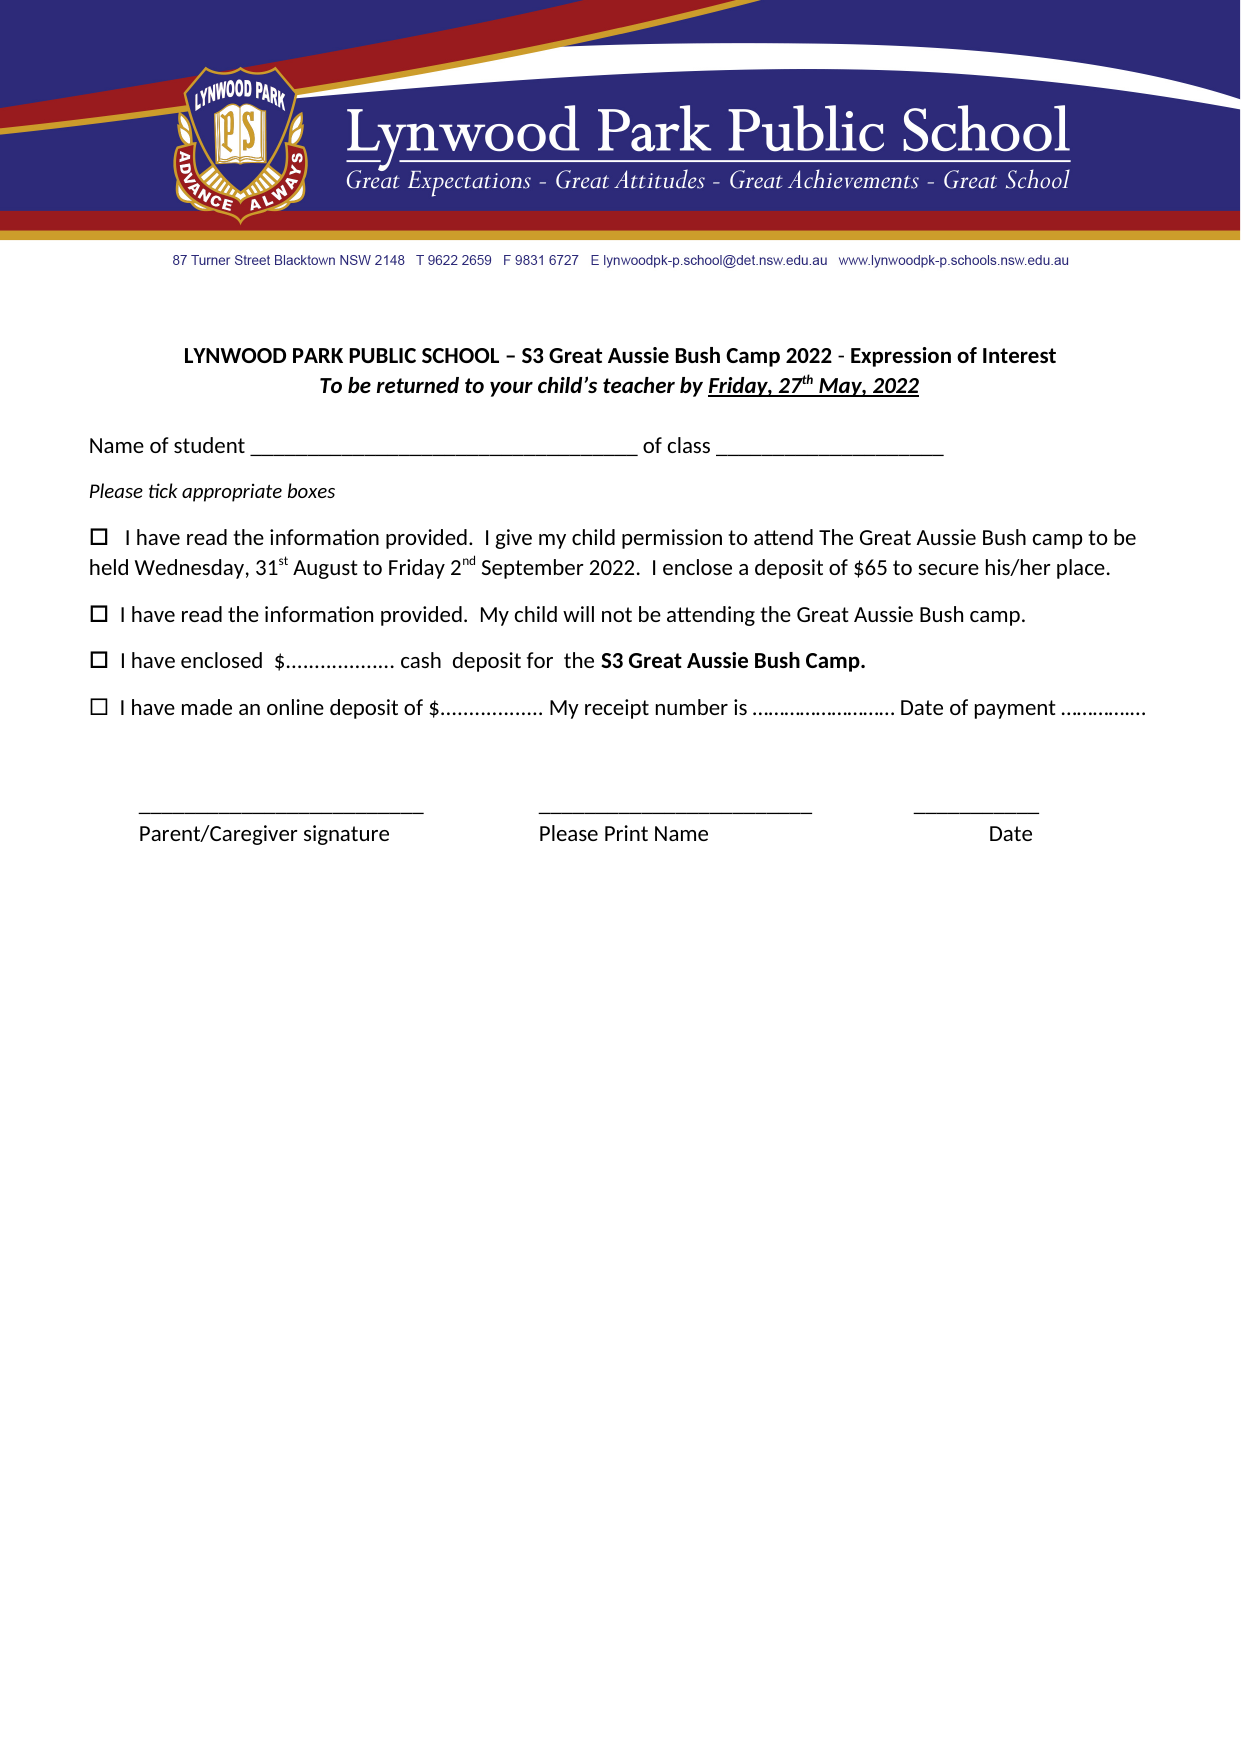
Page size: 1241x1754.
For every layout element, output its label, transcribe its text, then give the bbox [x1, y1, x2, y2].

text I have made an online deposit of $.................. My receipt number is ……………………… Date of payment ………….… [89, 693, 1152, 786]
text _________________________ ________________________ ___________ Parent/Caregiver signature Please Print Name Date [139, 789, 1152, 847]
text I have read the information provided. My child will not be attending the Great Aussie Bush camp. [89, 600, 1152, 628]
picture [0, 0, 1241, 277]
text I have enclosed $................... cash deposit for the S3 Great Aussie Bush Camp. [89, 647, 1152, 674]
text Please tick appropriate boxes [89, 478, 1152, 504]
text Name of student __________________________________ of class ____________________ [89, 432, 1152, 460]
text I have read the information provided. I give my child permission to attend The Great Aussie Bush camp to be held Wednesday, 31st August to Friday 2nd September 2022. I enclose a deposit of $65 to secure his/her place. [89, 523, 1152, 581]
text Lynwood Park Public School – S3 Great Aussie Bush Camp 2022 - Expression of Interest [89, 341, 1152, 369]
text To be returned to your child’s teacher by Friday, 27th May, 2022 [89, 371, 1152, 399]
